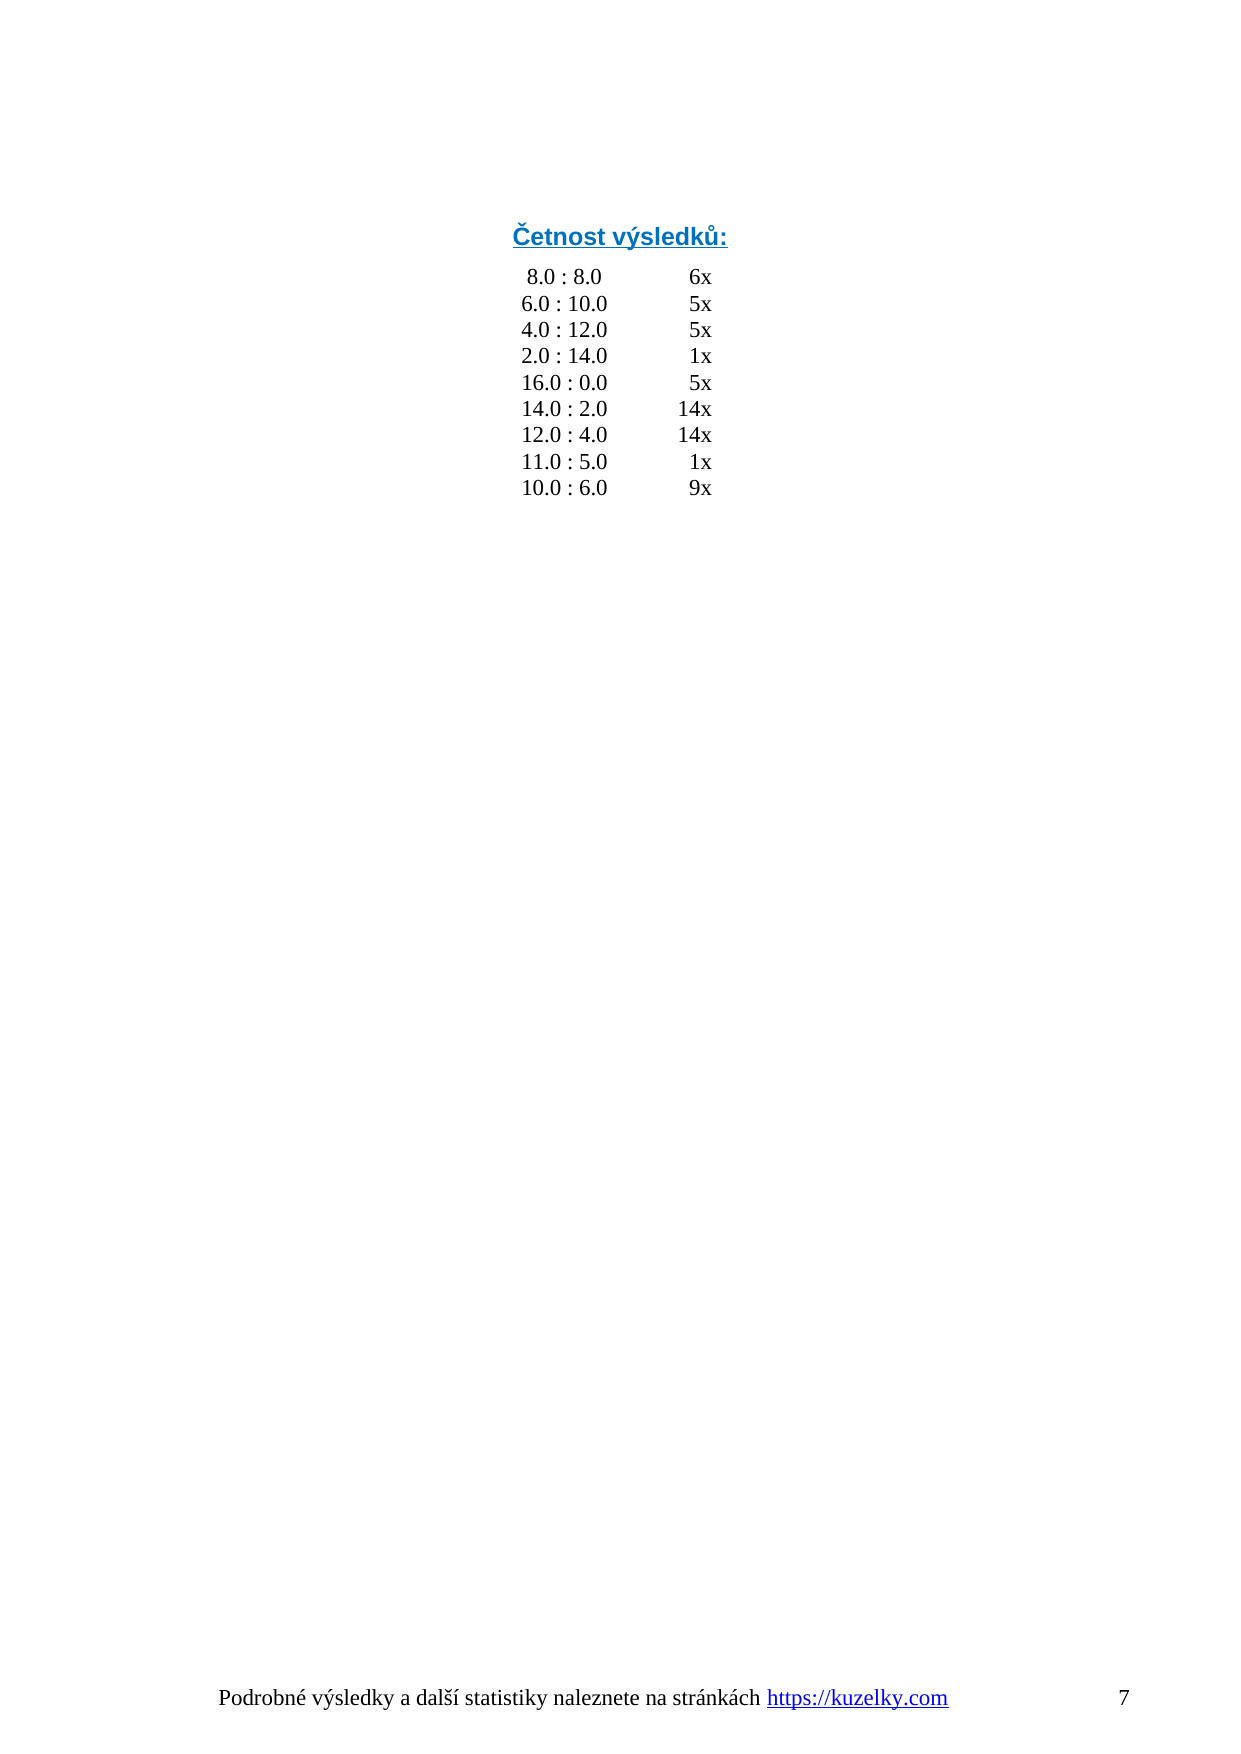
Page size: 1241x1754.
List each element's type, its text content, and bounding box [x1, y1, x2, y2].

text 16.0 : 0.0 5x [106, 369, 1134, 395]
text 10.0 : 6.0 9x [106, 474, 1134, 501]
text 11.0 : 5.0 1x [106, 448, 1134, 474]
text 14.0 : 2.0 14x [106, 395, 1134, 422]
text 12.0 : 4.0 14x [106, 422, 1134, 448]
text 6.0 : 10.0 5x [106, 290, 1134, 316]
text 2.0 : 14.0 1x [106, 342, 1134, 369]
text 4.0 : 12.0 5x [106, 316, 1134, 342]
text 8.0 : 8.0 6x [106, 263, 1134, 290]
text Četnost výsledků: [94, 222, 1145, 251]
